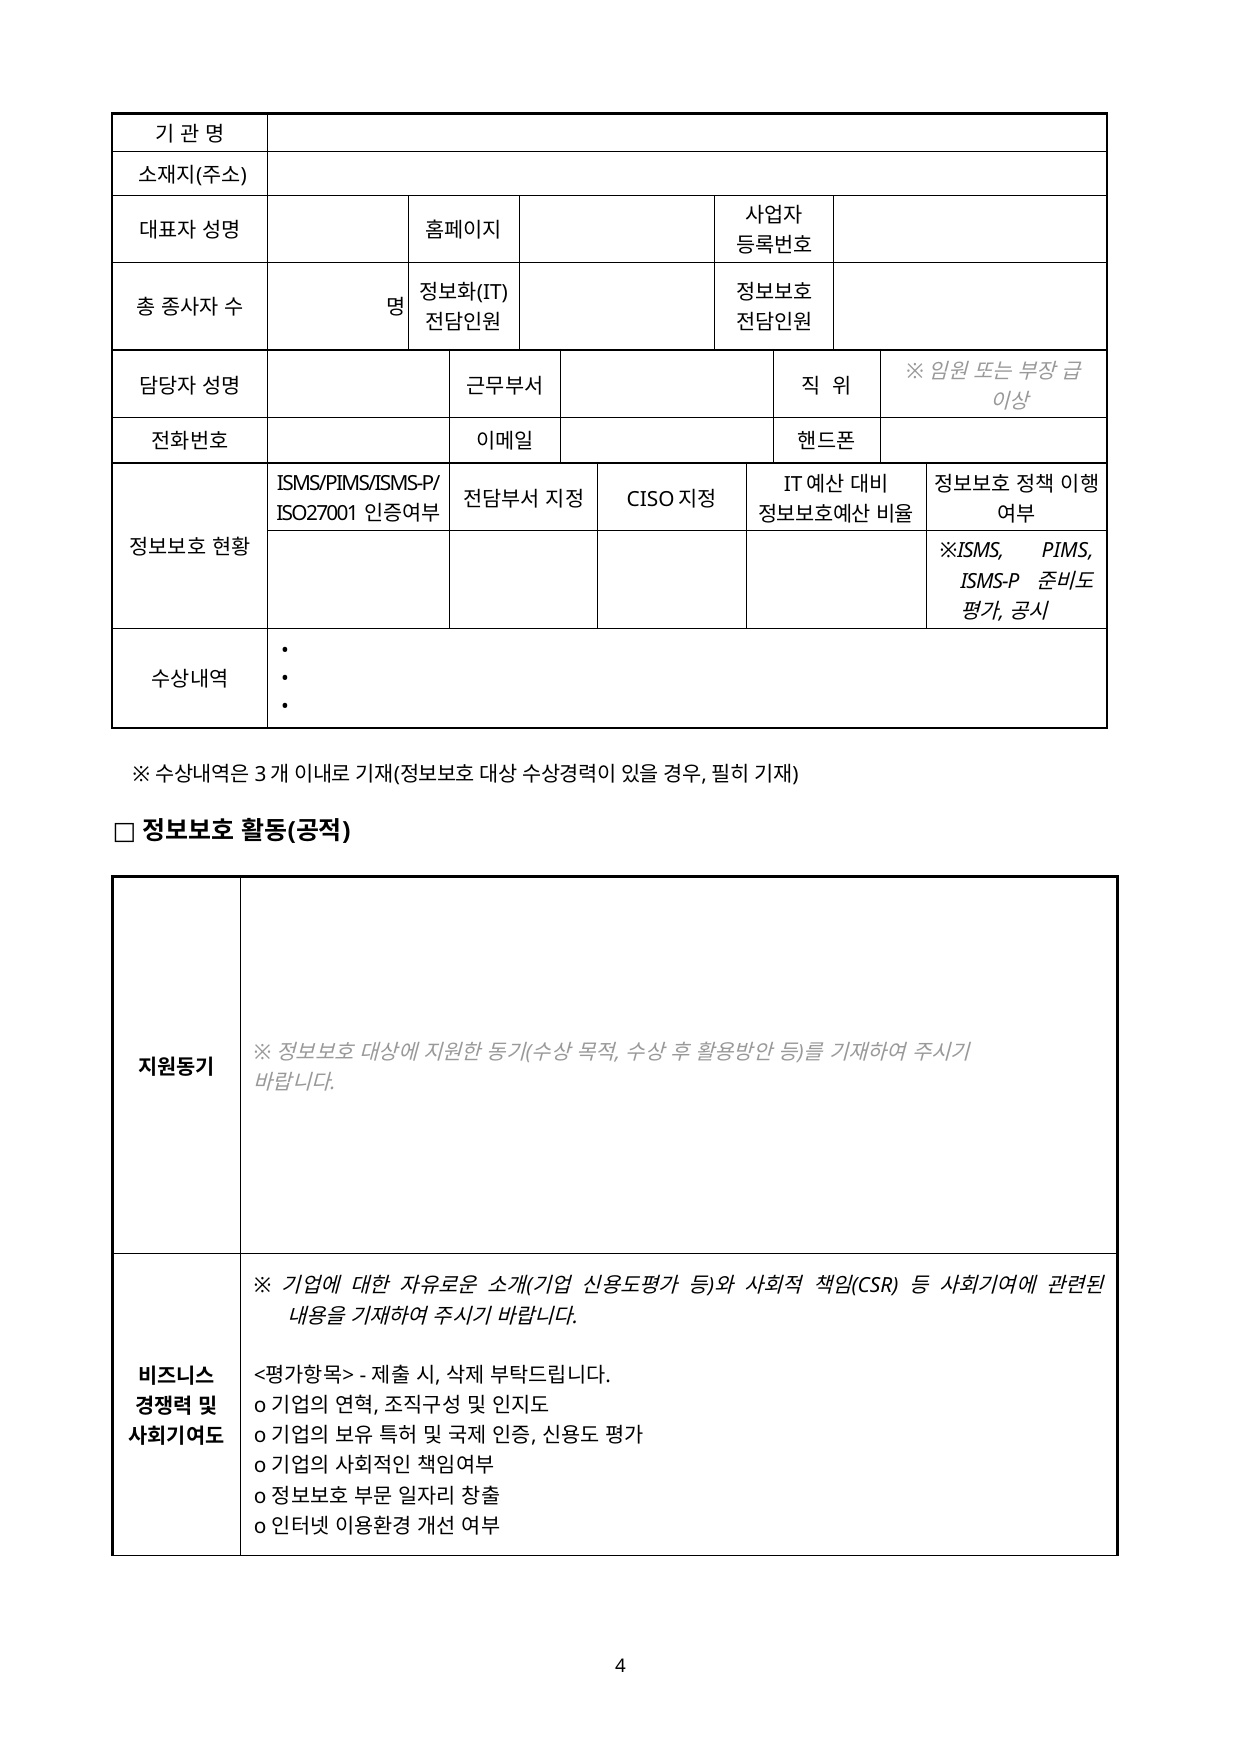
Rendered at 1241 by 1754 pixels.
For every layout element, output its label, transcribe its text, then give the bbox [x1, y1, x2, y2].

table_cell CISO지정 [598, 464, 746, 530]
table_header [268, 115, 1106, 151]
text ※ 수상내역은 3개 이내로 기재(정보보호 대상 수상경력이 있을 경우, 필히 기재) [112, 757, 1128, 788]
table_cell [268, 531, 449, 627]
table_cell 사업자 등록번호 [715, 196, 833, 262]
table_cell 정보보호 정책 이행 여부 [927, 464, 1106, 530]
table_cell IT예산 대비 정보보호예산 비율 [747, 464, 926, 530]
table_cell [598, 531, 746, 627]
table_cell 직 위 [774, 351, 880, 417]
table_cell ※ 임원 또는 부장 급 이상 [881, 351, 1106, 417]
table_cell 명 [268, 263, 408, 349]
table_cell 정보보호 전담인원 [715, 263, 833, 349]
table_cell [520, 263, 714, 349]
table_cell 전화번호 [113, 418, 267, 462]
table_header 기 관 명 [113, 115, 267, 151]
table_cell 담당자 성명 [113, 351, 267, 417]
table_cell [747, 531, 926, 627]
table_cell [561, 351, 773, 417]
table_cell 비즈니스 경쟁력 및 사회기여도 [114, 1254, 240, 1554]
table_cell 정보화(IT) 전담인원 [409, 263, 519, 349]
table_header 지원동기 [114, 878, 240, 1253]
table_cell 수상내역 [113, 629, 267, 727]
table_cell [881, 418, 1106, 462]
table_cell [268, 152, 1106, 195]
text □ 정보보호 활동(공적) [112, 811, 1128, 847]
table_cell 전담부서 지정 [450, 464, 597, 530]
table_cell 근무부서 [450, 351, 560, 417]
table_cell [268, 418, 449, 462]
table_cell [561, 418, 773, 462]
table_cell [268, 351, 449, 417]
table_cell 핸드폰 [774, 418, 880, 462]
table_cell 이메일 [450, 418, 560, 462]
table_cell ISMS/PIMS/ISMS-P/ ISO27001 인증여부 [268, 464, 449, 530]
table_cell 총 종사자 수 [113, 263, 267, 349]
table_cell [834, 196, 1106, 262]
table_cell [520, 196, 714, 262]
table_cell 소재지(주소) [113, 152, 267, 195]
table_cell 대표자 성명 [113, 196, 267, 262]
table_cell ※ 기업에 대한 자유로운 소개(기업 신용도평가 등)와 사회적 책임(CSR) 등 사회기여에 관련된 내용을 기재하여 주시기 바랍니다. <평가항목> - 제출 시, 삭제 부탁드립니다. o 기업의 연혁, 조직구성 및 인지도 o 기업의 보유 특허 및 국제 인증, 신용도 평가 o 기업의 사회적인 책임여부 o 정보보호 부문 일자리 창출 o 인터넷 이용환경 개선 여부 [241, 1254, 1116, 1554]
table_cell ※ISMS, PIMS, ISMS-P 준비도 평가, 공시 [927, 531, 1106, 627]
table_cell [834, 263, 1106, 349]
table_header ※ 정보보호 대상에 지원한 동기(수상 목적, 수상 후 활용방안 등)를 기재하여 주시기 바랍니다. [241, 878, 1116, 1253]
table_cell [268, 196, 408, 262]
table_cell • • • [268, 629, 1106, 727]
table_cell 정보보호 현황 [113, 464, 267, 627]
table_cell [450, 531, 597, 627]
table_cell 홈페이지 [409, 196, 519, 262]
